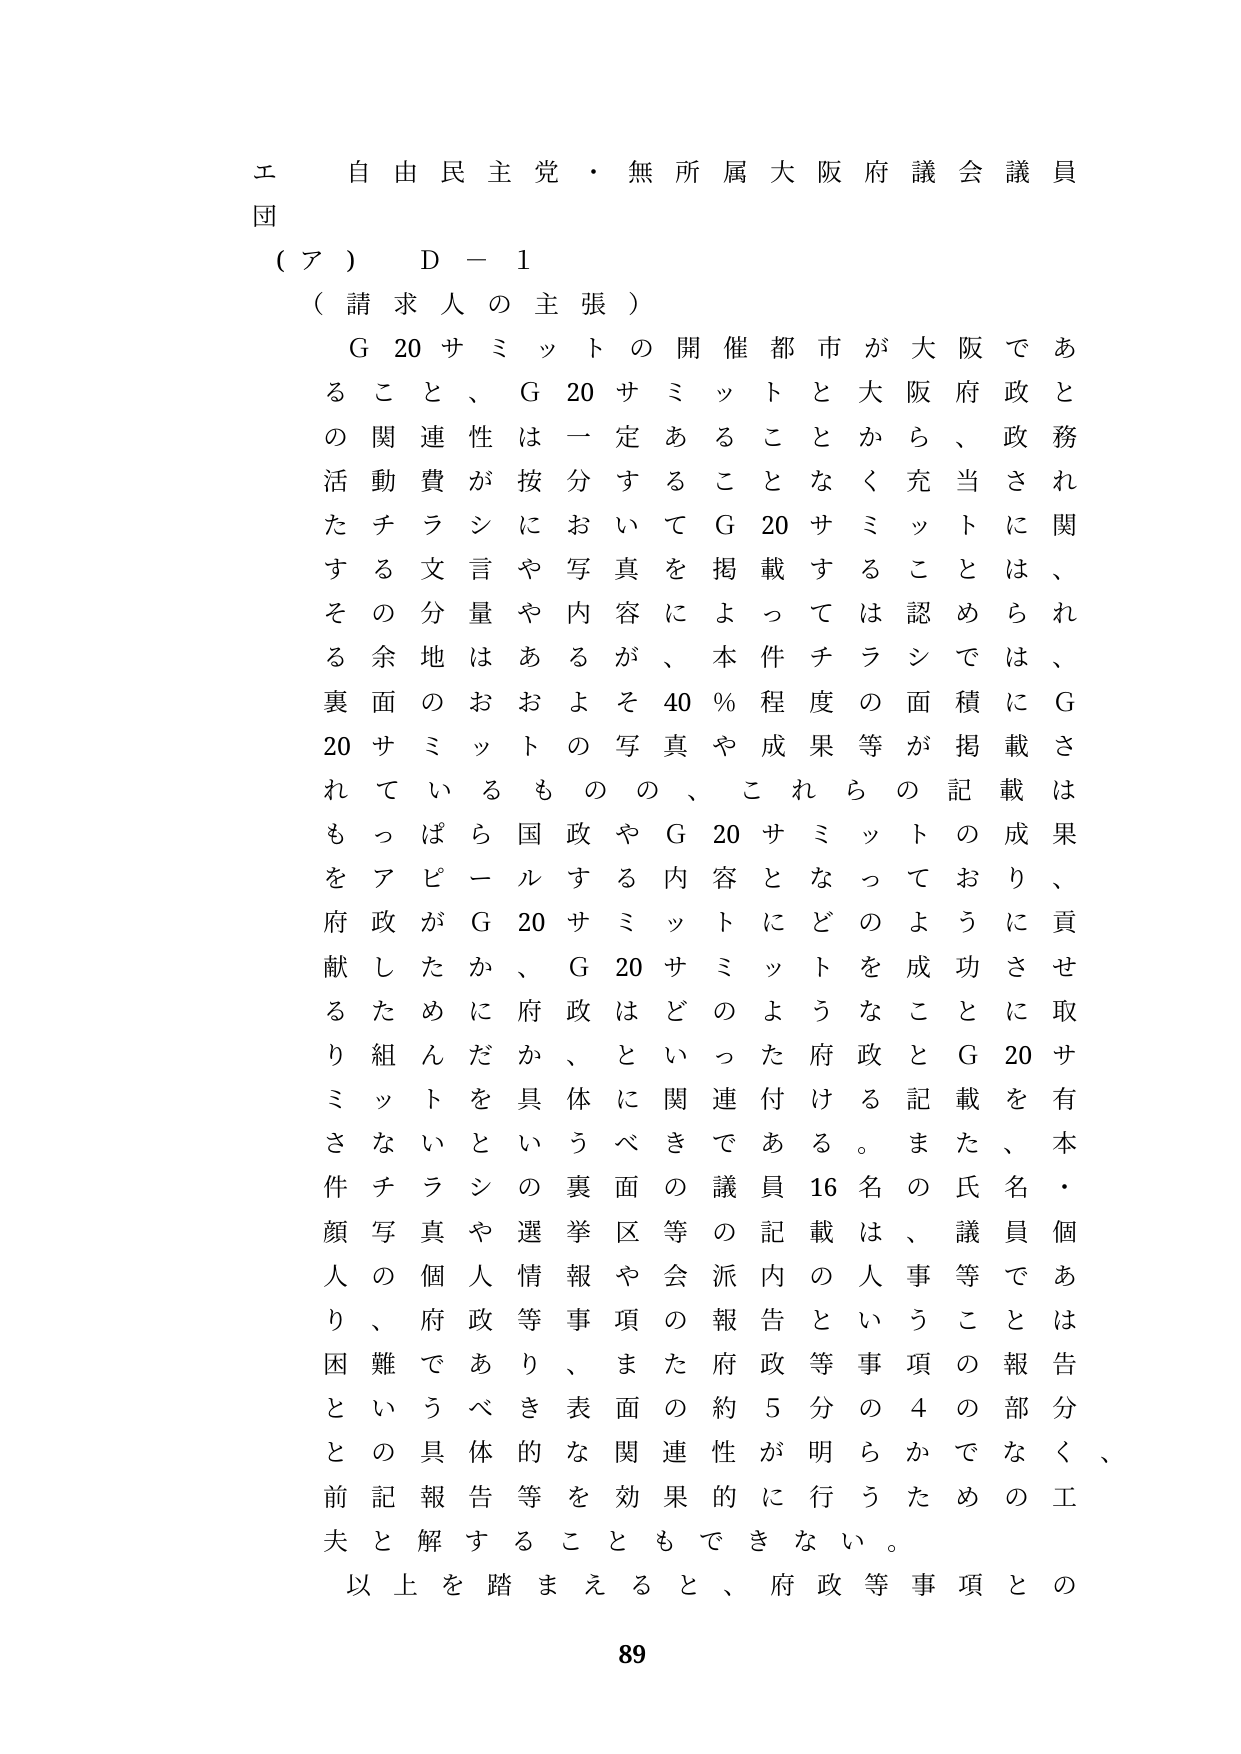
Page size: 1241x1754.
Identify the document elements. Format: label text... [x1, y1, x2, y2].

text （請求人の主張） [276, 281, 1100, 325]
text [300, 1562, 1100, 1606]
text Ｇ20サミットの開催都市が大阪であること、Ｇ20サミットと大阪府政との関連性は一定あることから、政務活動費が按分することなく充当されたチラシにおいてＧ20サミットに関する文言や写真を掲載することは、その分量や内容によっては認められる余地はあるが、本件チラシでは、裏面のおおよそ40％程度の面積にＧ20サミットの写真や成果等が掲載されているものの、これらの記載はもっぱら国政やＧ20サミットの成果をアピールする内容となっており、府政がＧ20サミットにどのように貢献したか、Ｇ20サミットを成功させるために府政はどのようなことに取り組んだか、といった府政とＧ20サミットを具体に関連付ける記載を有さないというべきである。また、本件チラシの裏面の議員16名の氏名・顔写真や選挙区等の記載は、議員個人の個人情報や会派内の人事等であり、府政等事項の報告ということは困難であり、また府政等事項の報告というべき表面の約５分の４の部分との具体的な関連性が明らかでなく、前記報告等を効果的に行うための工夫と解することもできない。 [300, 325, 1100, 1562]
text エ 自由民主党・無所属大阪府議会議員団 [229, 148, 1100, 237]
text (ア) Ｄ－１ [252, 237, 1100, 281]
